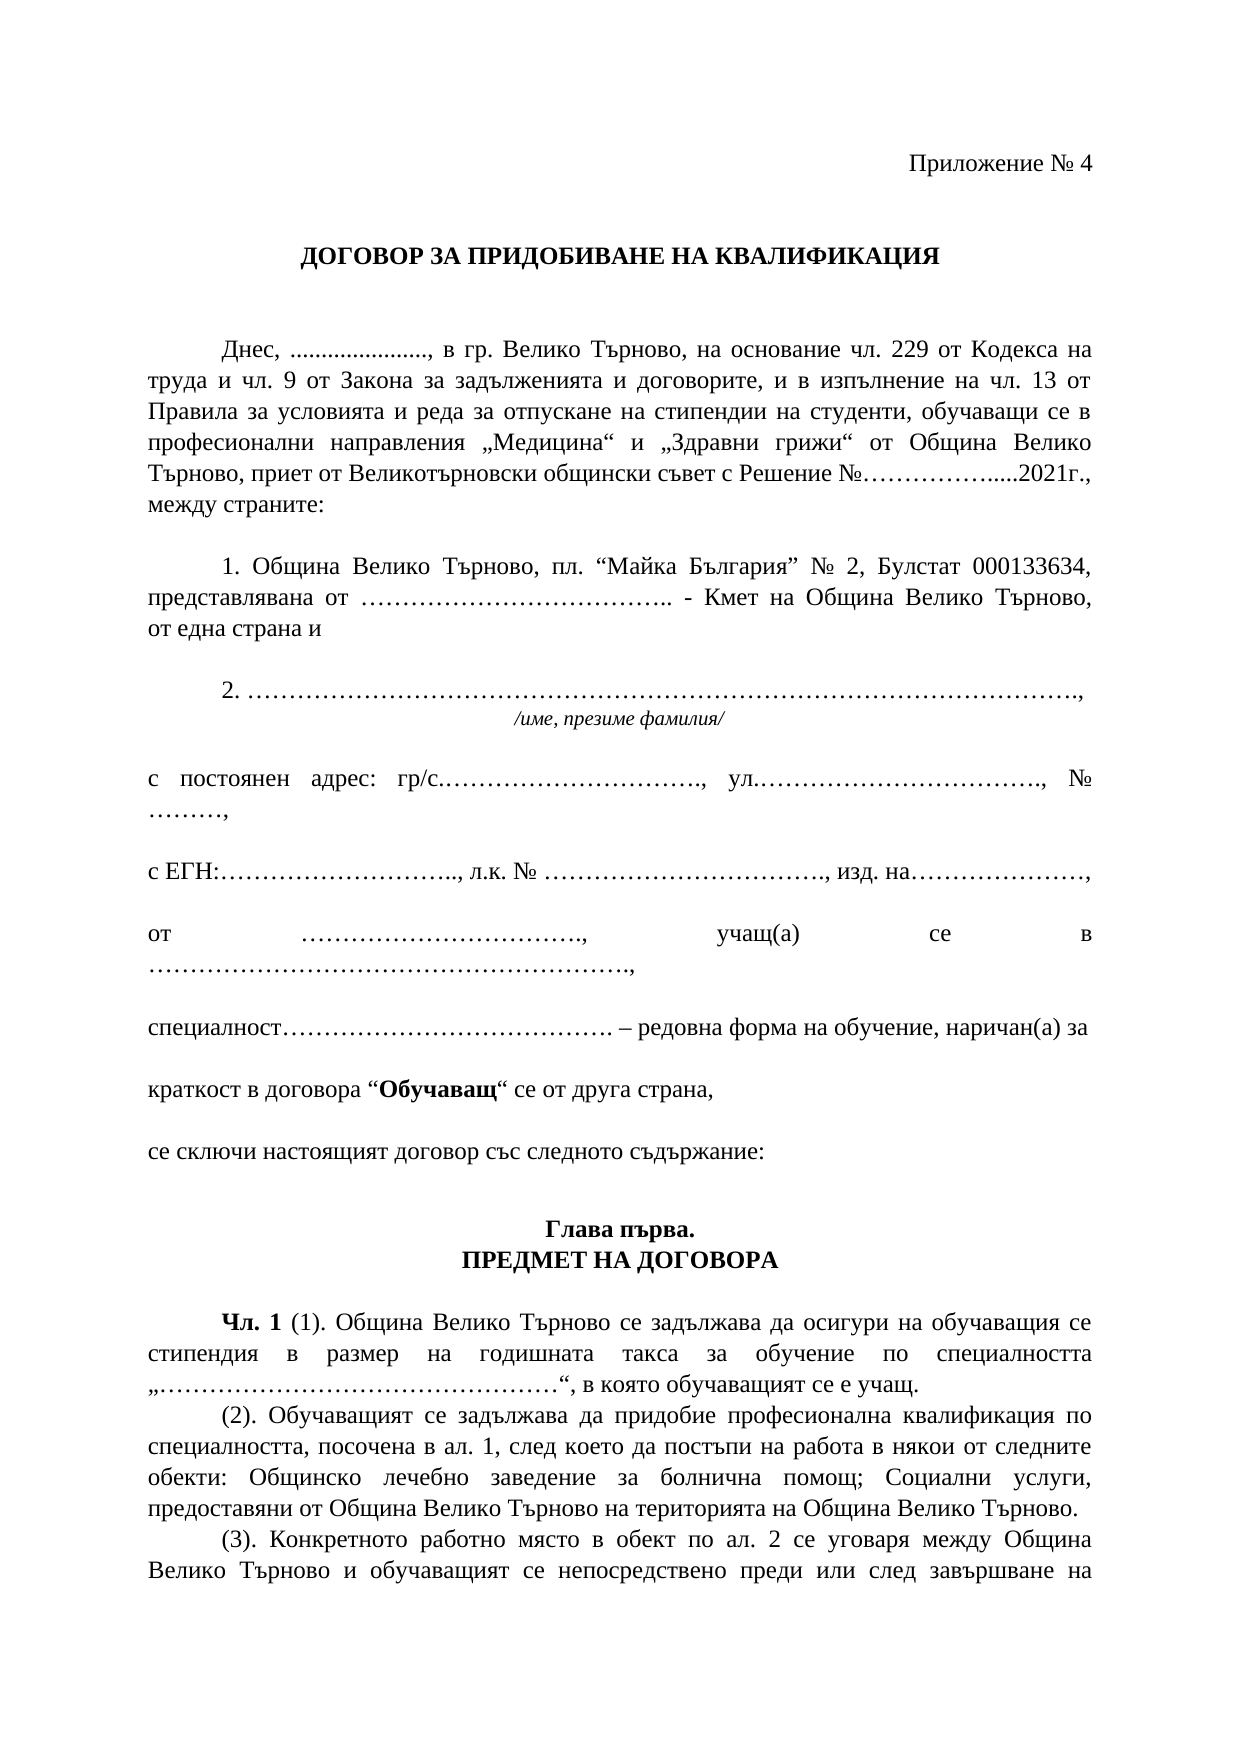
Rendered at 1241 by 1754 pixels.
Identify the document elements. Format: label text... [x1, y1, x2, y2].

text между страните: [148, 489, 1093, 518]
text от ……………………………., учащ(а) се в …………………………………………………., [148, 918, 1093, 978]
text 2. ………………………………………………………………………………………., [148, 675, 1093, 704]
text ПРЕДМЕТ НА ДОГОВОРА [148, 1245, 1093, 1273]
text 1. Община Велико Търново, пл. “Майка България” № 2, Булстат 000133634, представлявана от ……………………………….. - Кмет на Община Велико Търново, от една страна и [148, 551, 1093, 642]
text Чл. 1 (1). Община Велико Търново се задължава да осигури на обучаващия се стипендия в размер на годишната такса за обучение по специалността „…………………………………………“, в която обучаващият се е учащ. [148, 1307, 1093, 1398]
text с постоянен адрес: гр/с.…………………………., ул.……………………………., №………, [148, 763, 1093, 823]
text специалност…………………………………. – редовна форма на обучение, наричан(а) за [148, 1012, 1093, 1040]
text ДОГОВОР ЗА ПРИДОБИВАНЕ НА КВАЛИФИКАЦИЯ [148, 241, 1093, 269]
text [148, 1524, 1093, 1584]
text /име, презиме фамилия/ [148, 706, 1093, 730]
text с ЕГН:……………………….., л.к. № ……………………………., изд. на…………………, [148, 856, 1093, 885]
text Приложение № 4 [148, 148, 1093, 176]
text се сключи настоящият договор със следното съдържание: [148, 1136, 1093, 1164]
text Днес, ......................, в гр. Велико Търново, на основание чл. 229 от Кодекса на труда и чл. 9 от Закона за задълженията и договорите, и в изпълнение на чл. 13 от Правила за условията и реда за отпускане на стипендии на студенти, обучаващи се в професионални направления „Медицина“ и „Здравни грижи“ от Община Велико Търново, приет от Великотърновски общински съвет с Решение №…………….....2021г., [148, 334, 1093, 487]
text Глава първа. [148, 1214, 1093, 1242]
text (2). Обучаващият се задължава да придобие професионална квалификация по специалността, посочена в ал. 1, след което да постъпи на работа в някои от следните обекти: Общинско лечебно заведение за болнична помощ; Социални услуги, предоставяни от Община Велико Търново на територията на Община Велико Търново. [148, 1400, 1093, 1522]
text краткост в договора “Обучаващ“ се от друга страна, [148, 1074, 1093, 1102]
